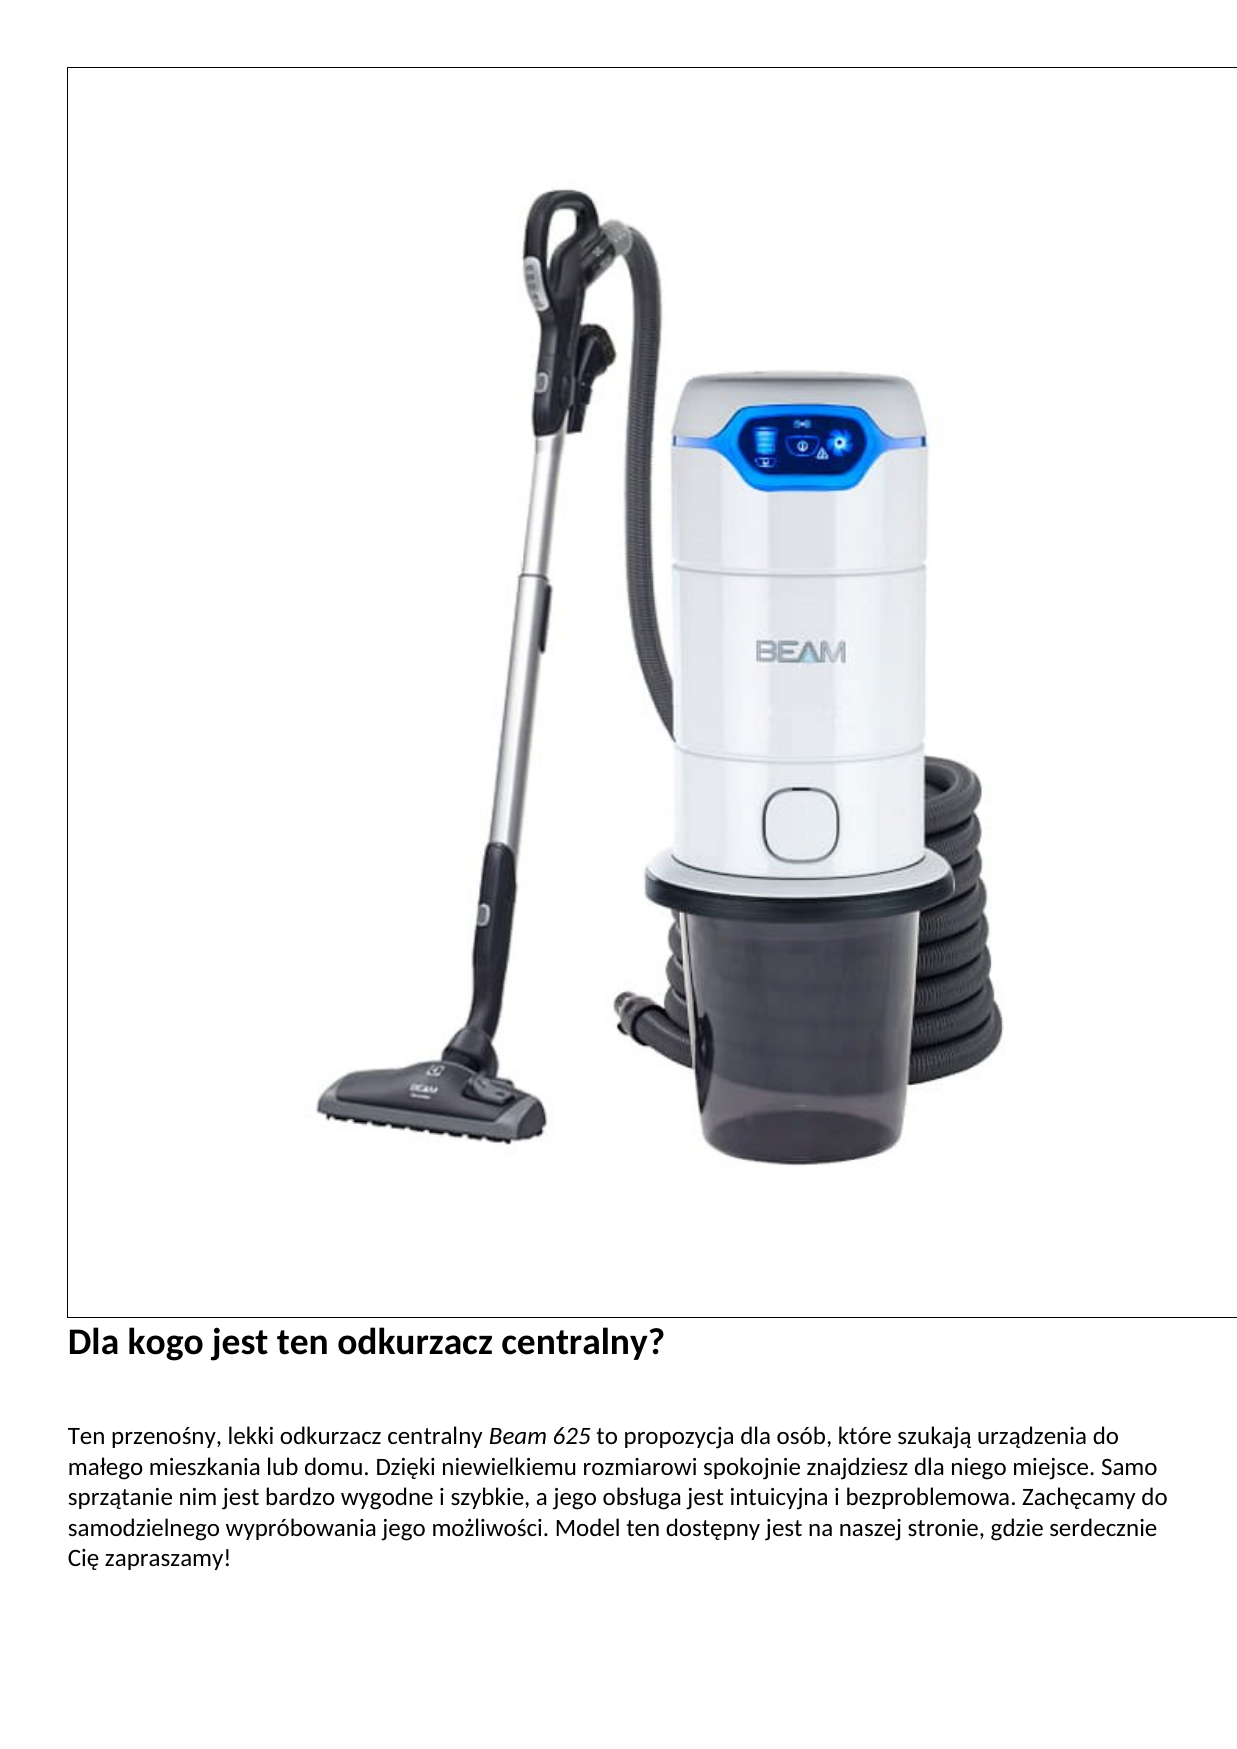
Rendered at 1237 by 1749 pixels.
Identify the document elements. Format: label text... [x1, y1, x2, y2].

picture [68, 68, 1237, 1317]
text Ten przenośny, lekki odkurzacz centralny Beam 625 to propozycja dla osób, które szukają urządzenia do małego mieszkania lub domu. Dzięki niewielkiemu rozmiarowi spokojnie znajdziesz dla niego miejsce. Samo sprzątanie nim jest bardzo wygodne i szybkie, a jego obsługa jest intuicyjna i bezproblemowa. Zachęcamy do samodzielnego wypróbowania jego możliwości. Model ten dostępny jest na naszej stronie, gdzie serdecznie Cię zapraszamy! [68, 1420, 1169, 1573]
text Dla kogo jest ten odkurzacz centralny? [68, 1318, 1169, 1363]
